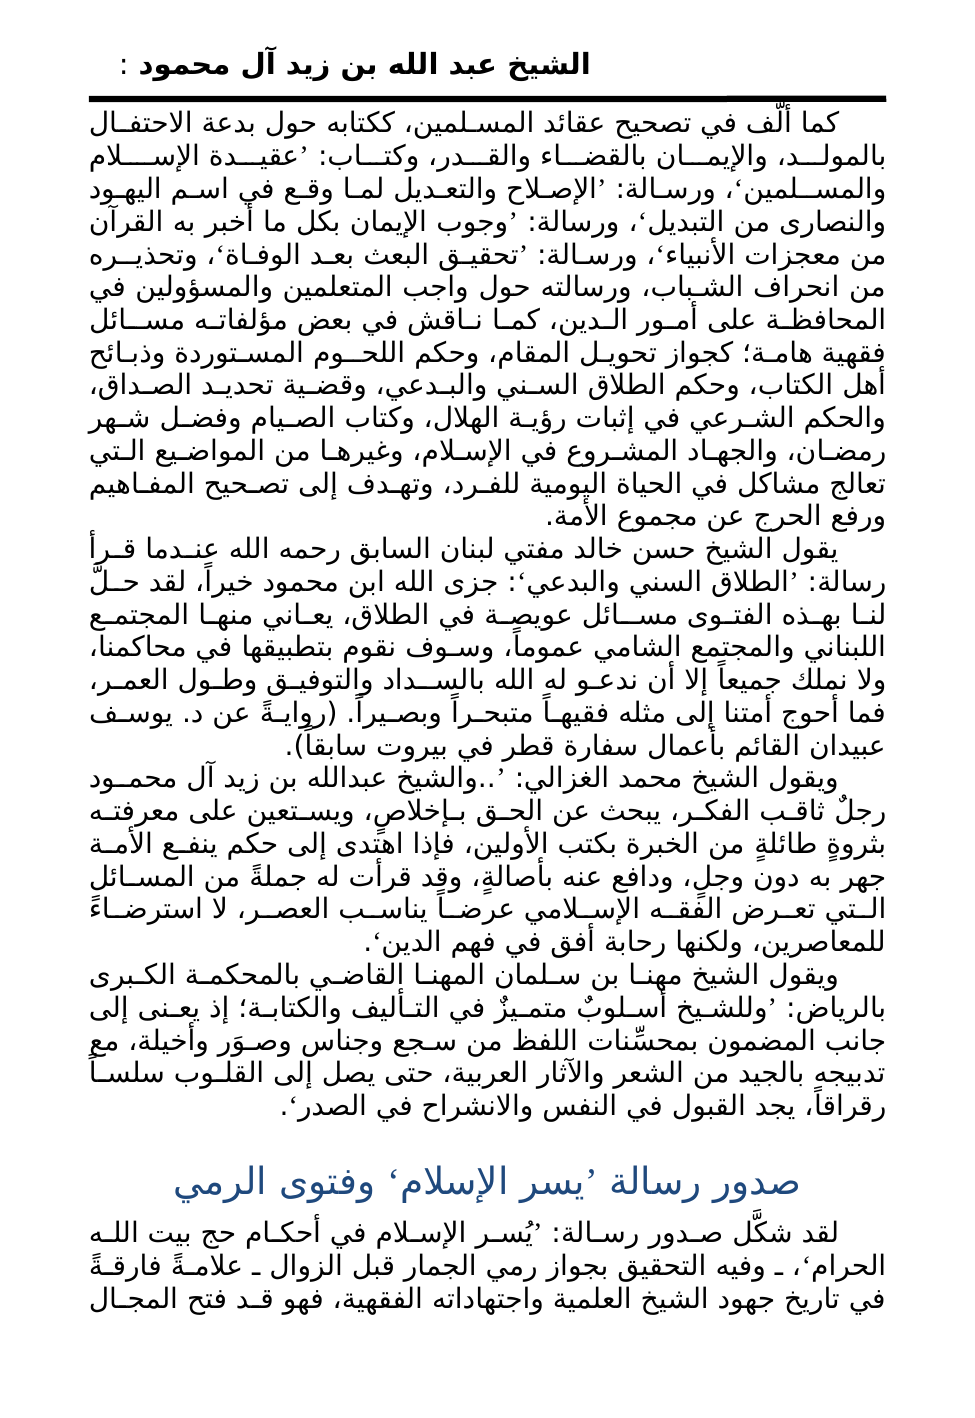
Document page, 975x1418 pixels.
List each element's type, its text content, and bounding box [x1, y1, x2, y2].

text كما ألَّف في تصحيح عقائد المسـلمين، ككتابه حول بدعة الاحتفال بالمولد، والإيمان بالقضاء والقدر، وكتاب: ’عقيدة الإسـلام والمسـلمين‘، ورسالة: ’الإصلاح والتعديل لما وقع في اسم اليهود والنصارى من التبديل‘، ورسالة: ’وجوب الإيمان بكل ما أخبر به القرآن من معجزات الأنبياء‘، ورسالة: ’تحقيق البعث بعد الوفاة‘، وتحذيـره من انحراف الشـباب، ورسالته حول واجب المتعلمين والمسؤولين في المحافظة على أمور الدين، كما ناقش في بعض مؤلفاته مسـائل فقهية هامـة؛ كجواز تحويـل المقام، وحكم اللحـوم المستوردة وذبائح أهل الكتاب، وحكم الطلاق السني والبدعي، وقضية تحديد الصداق، والحكم الشـرعي في إثبات رؤيـة الهلال، وكتاب الصيام وفضل شهر رمضان، والجهاد المشروع في الإسلام، وغيرها من المواضيع التي تعالج مشاكل في الحياة اليومية للفرد، وتهدف إلى تصحيح المفاهيم ورفع الحرج عن مجموع الأمة. [89, 106, 886, 532]
text صدور رسالة ’يسر الإسلام‘ وفتوى الرمي [89, 1160, 886, 1203]
text ويقول الشيخ محمد الغزالي: ’..والشيخ عبدالله بن زيد آل محمود رجلٌ ثاقـب الفكر، يبحث عن الحق بإخلاصٍ، ويستعين على معرفته بثروةٍ طائلةٍ من الخبرة بكتب الأولين، فإذا اهتدى إلى حكم ينفع الأمة جهر به دون وجلٍ، ودافع عنه بأصالةٍ، وقد قرأت له جملةً من المسائل التي تعرض الفقه الإسلامي عرضاً يناسب العصر، لا استرضاءً للمعاصرين، ولكنها رحابة أفق في فهم الدين‘. [89, 762, 886, 958]
text ويقول الشيخ مهنا بن سلمان المهنا القاضي بالمحكمة الكبرى بالرياض: ’وللشـيخ أسلوبٌ متميزٌ في التأليف والكتابة؛ إذ يعنى إلى جانب المضمون بمحسِّنات اللفظ من سـجع وجناس وصـوَر وأخيلة، مع تدبيجه بالجيد من الشعر والآثار العربية، حتى يصل إلى القلوب سلساً رقراقاً، يجد القبول في النفس والانشراح في الصدر‘. [89, 958, 886, 1122]
text يقول الشيخ حسن خالد مفتي لبنان السابق رحمه الله عندما قرأ رسالة: ’الطلاق السني والبدعي‘: جزى الله ابن محمود خيراً، لقد حلَّ لنا بهذه الفتوى مسـائل عويصة في الطلاق، يعاني منها المجتمع اللبناني والمجتمع الشامي عموماً، وسـوف نقوم بتطبيقها في محاكمنا، ولا نملك جميعاً إلا أن ندعـو له الله بالسـداد والتوفيق وطول العمر، فما أحوج أمتنا إلى مثله فقيهاً متبحراً وبصيراً. (روايةً عن د. يوسف عبيدان القائم بأعمال سفارة قطر في بيروت سابقاً). [89, 532, 886, 762]
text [89, 1216, 886, 1314]
